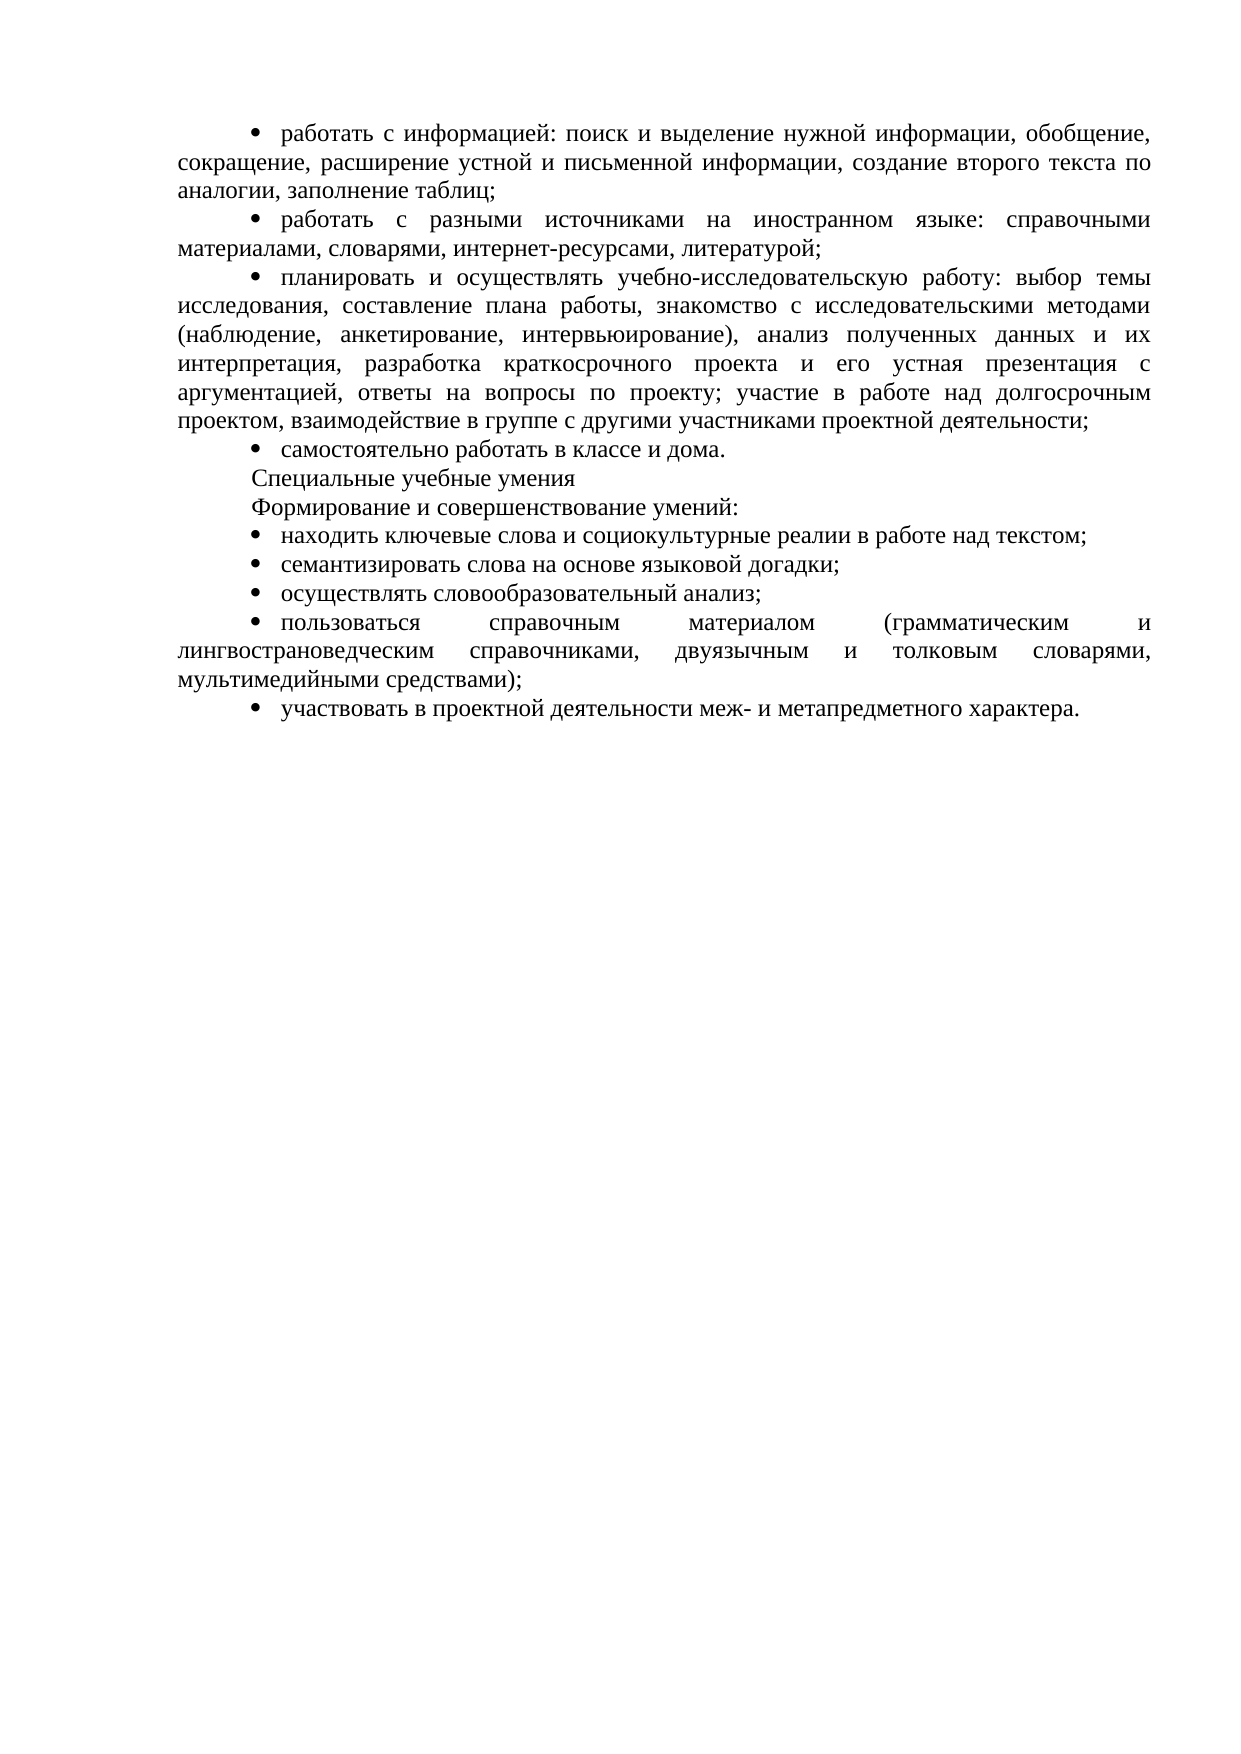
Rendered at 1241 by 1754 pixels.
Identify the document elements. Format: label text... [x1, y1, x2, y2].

text Специальные учебные умения [177, 463, 1152, 492]
list находить ключевые слова и социокультурные реалии в работе над текстом; [177, 521, 1152, 549]
list семантизировать слова на основе языковой догадки; [177, 549, 1152, 578]
list пользоваться справочным материалом (грамматическим и лингвострановедческим справочниками, двуязычным и толковым словарями, мультимедийными средствами); [177, 607, 1152, 693]
list самостоятельно работать в классе и дома. [177, 434, 1152, 463]
list планировать и осуществлять учебно-исследовательскую работу: выбор темы исследования, составление плана работы, знакомство с исследовательскими методами (наблюдение, анкетирование, интервьюирование), анализ полученных данных и их интерпретация, разработка краткосрочного проекта и его устная презентация с аргументацией, ответы на вопросы по проекту; участие в работе над долгосрочным проектом, взаимодействие в группе с другими участниками проектной деятельности; [177, 262, 1152, 434]
text Формирование и совершенствование умений: [177, 492, 1152, 521]
list участвовать в проектной деятельности меж- и метапредметного характера. [177, 693, 1152, 722]
list работать с разными источниками на иностранном языке: справочными материалами, словарями, интернет-ресурсами, литературой; [177, 204, 1152, 262]
list осуществлять словообразовательный анализ; [177, 578, 1152, 607]
list работать с информацией: поиск и выделение нужной информации, обобщение, сокращение, расширение устной и письменной информации, создание второго текста по аналогии, заполнение таблиц; [177, 118, 1152, 204]
